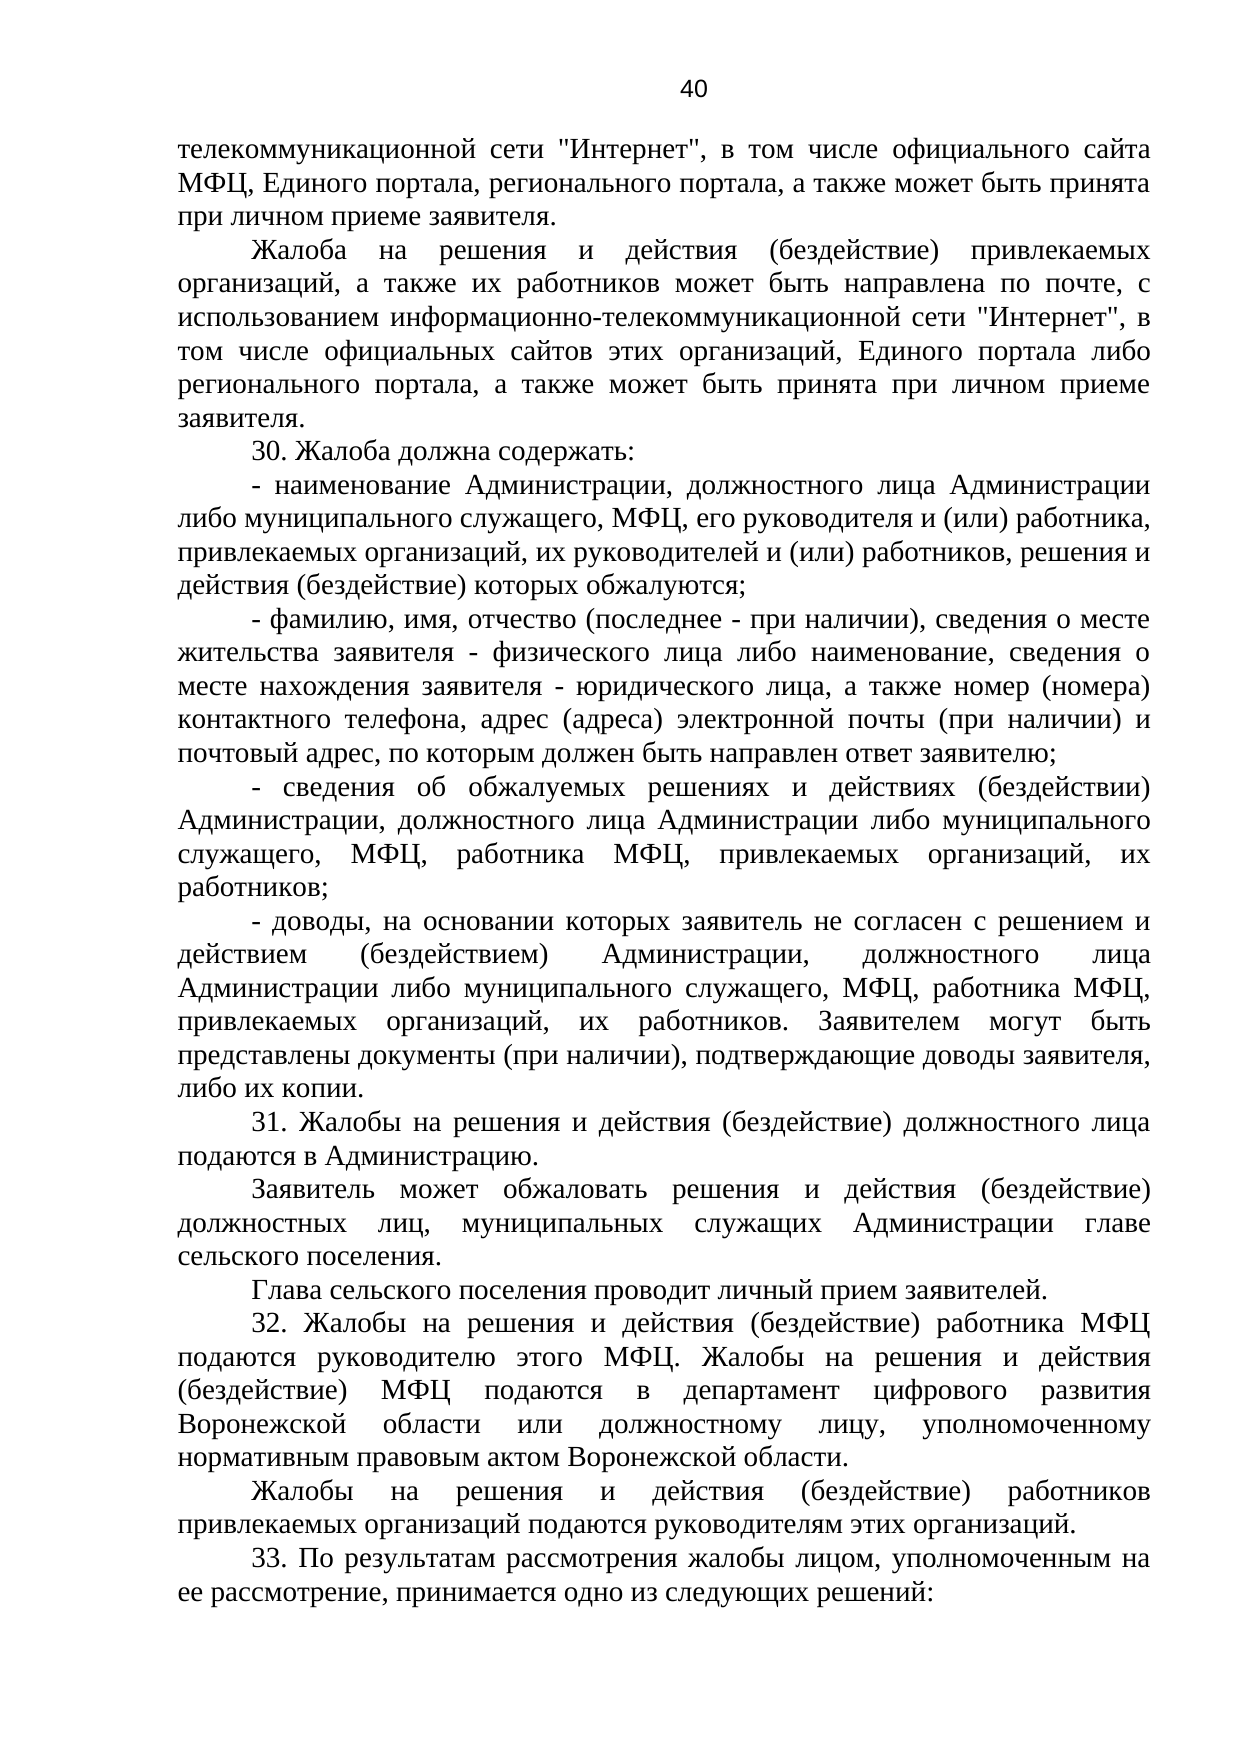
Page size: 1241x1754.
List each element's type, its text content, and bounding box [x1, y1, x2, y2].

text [177, 131, 1152, 232]
text 33. По результатам рассмотрения жалобы лицом, уполномоченным на ее рассмотрение, принимается одно из следующих решений: [177, 1540, 1152, 1607]
text 31. Жалобы на решения и действия (бездействие) должностного лица подаются в Администрацию. [177, 1104, 1152, 1171]
text Заявитель может обжаловать решения и действия (бездействие) должностных лиц, муниципальных служащих Администрации главе сельского поселения. [177, 1171, 1152, 1272]
text 30. Жалоба должна содержать: [177, 433, 1152, 467]
text Глава сельского поселения проводит личный прием заявителей. [177, 1272, 1152, 1305]
text - доводы, на основании которых заявитель не согласен с решением и действием (бездействием) Администрации, должностного лица Администрации либо муниципального служащего, МФЦ, работника МФЦ, привлекаемых организаций, их работников. Заявителем могут быть представлены документы (при наличии), подтверждающие доводы заявителя, либо их копии. [177, 903, 1152, 1104]
text Жалоба на решения и действия (бездействие) привлекаемых организаций, а также их работников может быть направлена по почте, с использованием информационно-телекоммуникационной сети "Интернет", в том числе официальных сайтов этих организаций, Единого портала либо регионального портала, а также может быть принята при личном приеме заявителя. [177, 232, 1152, 433]
text 32. Жалобы на решения и действия (бездействие) работника МФЦ подаются руководителю этого МФЦ. Жалобы на решения и действия (бездействие) МФЦ подаются в департамент цифрового развития Воронежской области или должностному лицу, уполномоченному нормативным правовым актом Воронежской области. [177, 1305, 1152, 1473]
text - сведения об обжалуемых решениях и действиях (бездействии) Администрации, должностного лица Администрации либо муниципального служащего, МФЦ, работника МФЦ, привлекаемых организаций, их работников; [177, 769, 1152, 903]
text Жалобы на решения и действия (бездействие) работников привлекаемых организаций подаются руководителям этих организаций. [177, 1473, 1152, 1540]
text - фамилию, имя, отчество (последнее - при наличии), сведения о месте жительства заявителя - физического лица либо наименование, сведения о месте нахождения заявителя - юридического лица, а также номер (номера) контактного телефона, адрес (адреса) электронной почты (при наличии) и почтовый адрес, по которым должен быть направлен ответ заявителю; [177, 601, 1152, 769]
text - наименование Администрации, должностного лица Администрации либо муниципального служащего, МФЦ, его руководителя и (или) работника, привлекаемых организаций, их руководителей и (или) работников, решения и действия (бездействие) которых обжалуются; [177, 467, 1152, 601]
